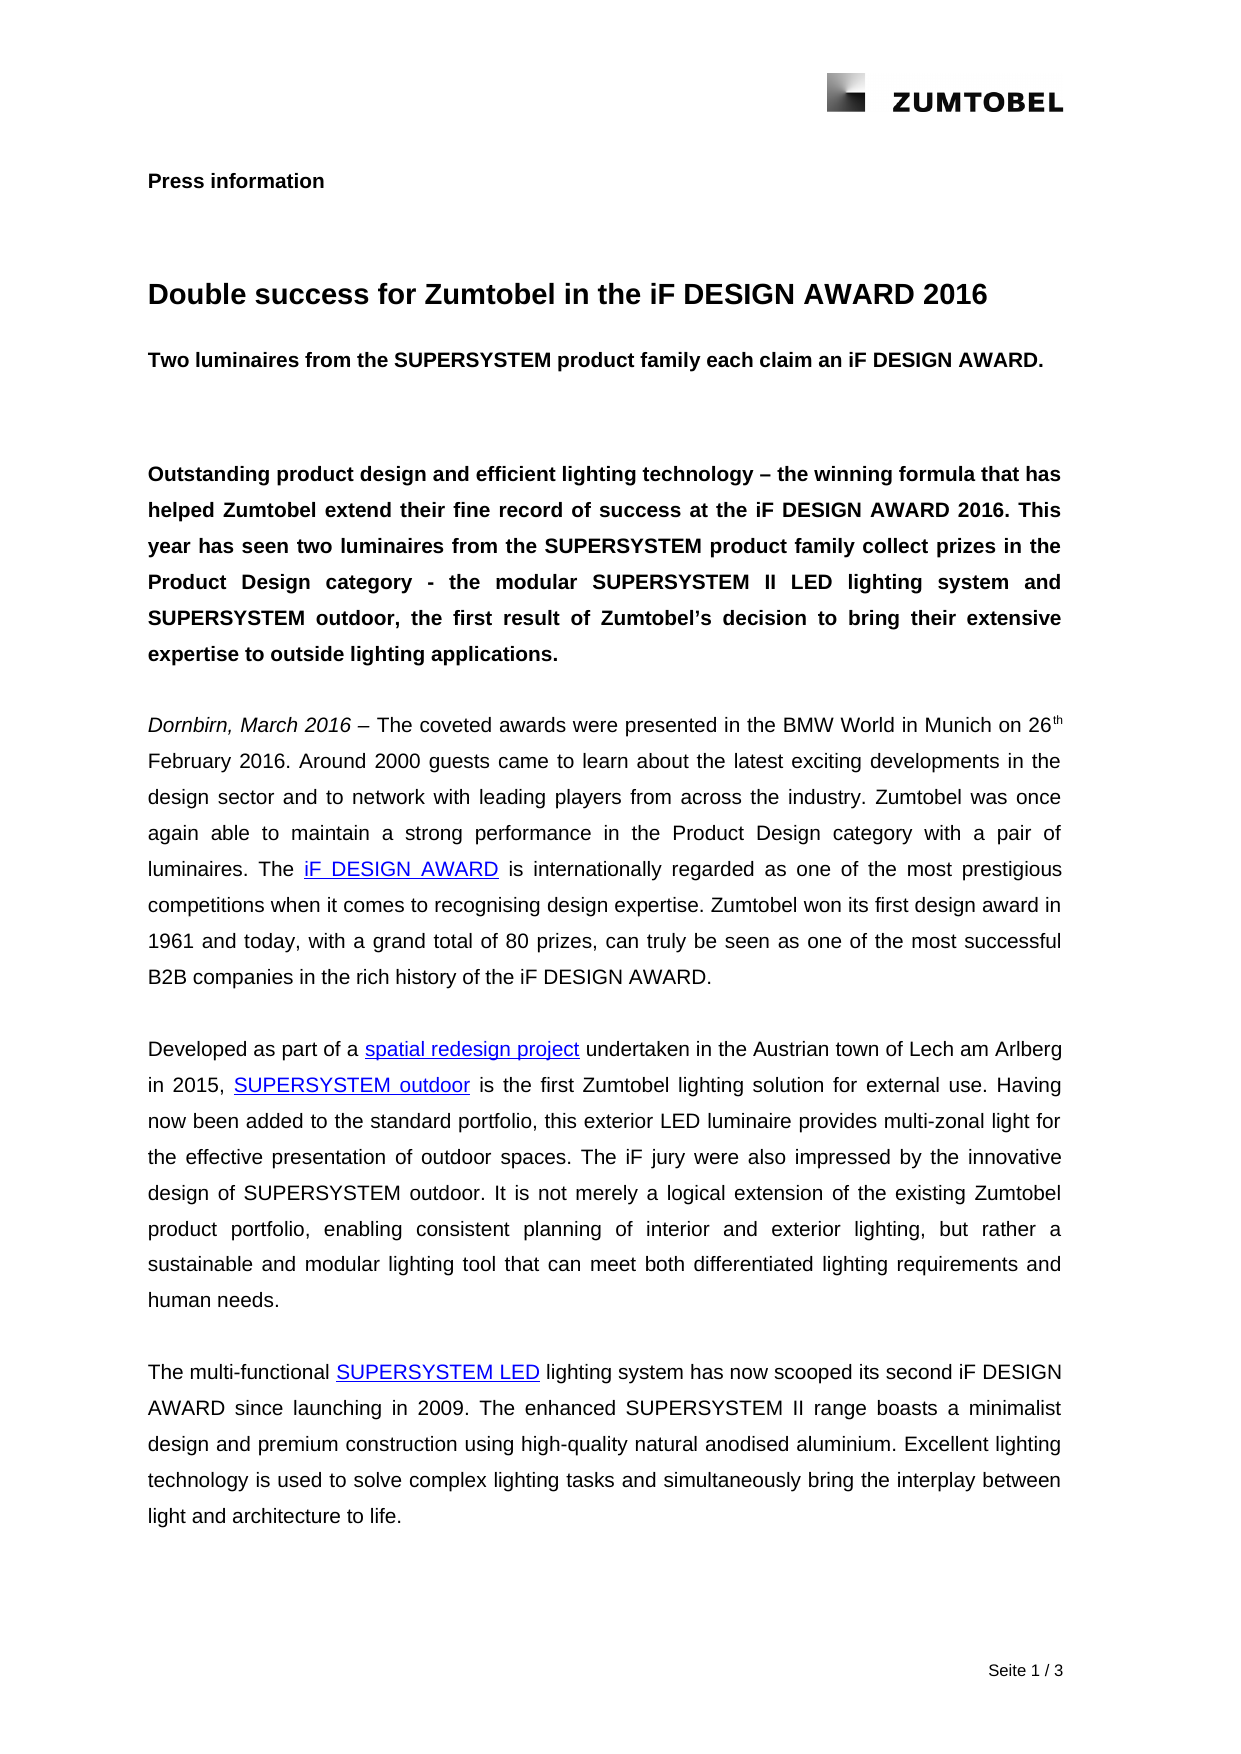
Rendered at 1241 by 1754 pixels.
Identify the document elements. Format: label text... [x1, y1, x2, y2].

text Press information [148, 169, 1063, 193]
text Developed as part of a spatial redesign project undertaken in the Austrian town of Lech am Arlberg in 2015, SUPERSYSTEM outdoor is the first Zumtobel lighting solution for external use. Having now been added to the standard portfolio, this exterior LED luminaire provides multi-zonal light for the effective presentation of outdoor spaces. The iF jury were also impressed by the innovative design of SUPERSYSTEM outdoor. It is not merely a logical extension of the existing Zumtobel product portfolio, enabling consistent planning of interior and exterior lighting, but rather a sustainable and modular lighting tool that can meet both differentiated lighting requirements and human needs. [148, 1037, 1063, 1312]
text Two luminaires from the SUPERSYSTEM product family each claim an iF DESIGN AWARD. [148, 348, 1063, 372]
text Outstanding product design and efficient lighting technology – the winning formula that has helped Zumtobel extend their fine record of success at the iF DESIGN AWARD 2016. This year has seen two luminaires from the SUPERSYSTEM product family collect prizes in the Product Design category - the modular SUPERSYSTEM II LED lighting system and SUPERSYSTEM outdoor, the first result of Zumtobel’s decision to bring their extensive expertise to outside lighting applications. [148, 462, 1063, 665]
text Dornbirn, March 2016 – The coveted awards were presented in the BMW World in Munich on 26th February 2016. Around 2000 guests came to learn about the latest exciting developments in the design sector and to network with leading players from across the industry. Zumtobel was once again able to maintain a strong performance in the Product Design category with a pair of luminaires. The iF DESIGN AWARD is internationally regarded as one of the most prestigious competitions when it comes to recognising design expertise. Zumtobel won its first design award in 1961 and today, with a grand total of 80 prizes, can truly be seen as one of the most successful B2B companies in the rich history of the iF DESIGN AWARD. [148, 713, 1063, 989]
picture [827, 73, 1064, 112]
text The multi-functional SUPERSYSTEM LED lighting system has now scooped its second iF DESIGN AWARD since launching in 2009. The enhanced SUPERSYSTEM II range boasts a minimalist design and premium construction using high-quality natural anodised aluminium. Excellent lighting technology is used to solve complex lighting tasks and simultaneously bring the interplay between light and architecture to life. [148, 1360, 1063, 1528]
text Double success for Zumtobel in the iF DESIGN AWARD 2016 [148, 277, 1063, 311]
